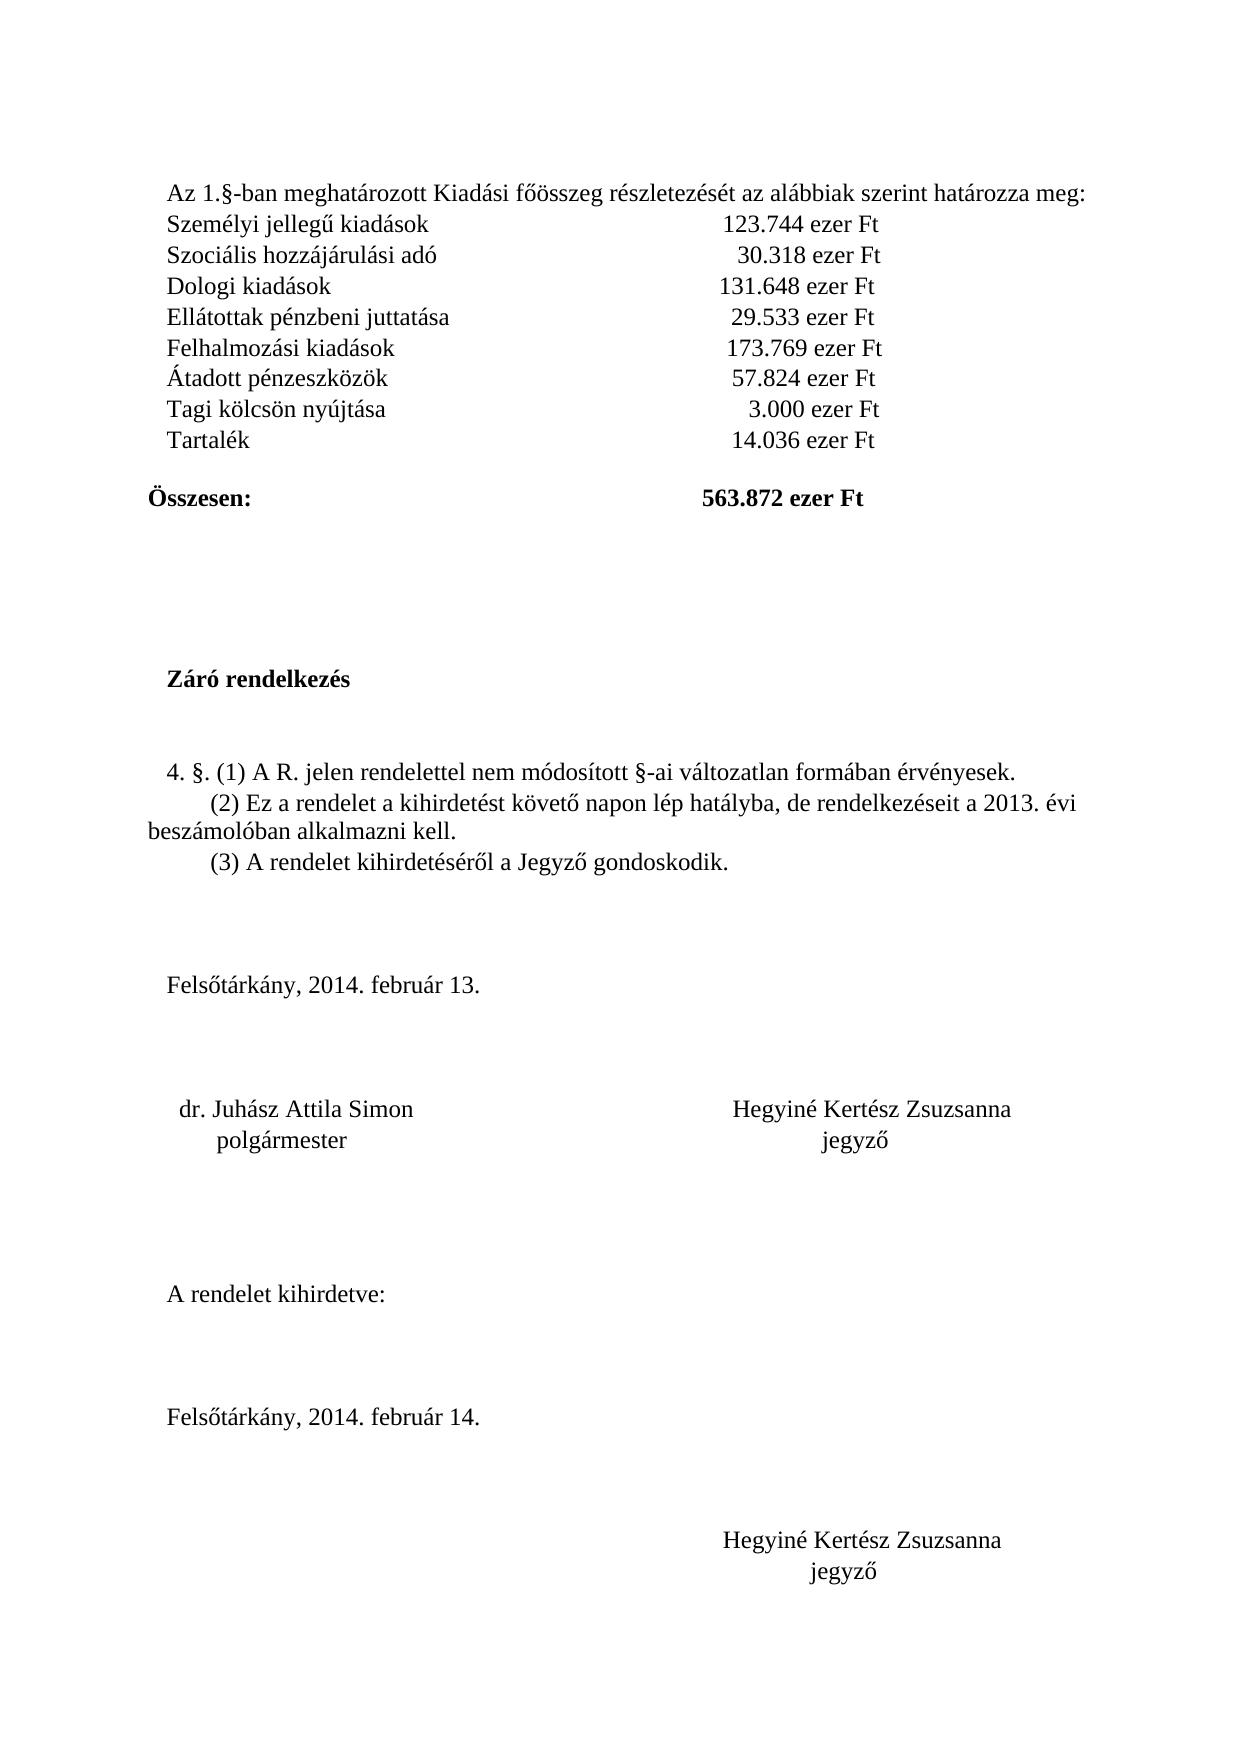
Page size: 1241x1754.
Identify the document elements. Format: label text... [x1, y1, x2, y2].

text Tagi kölcsön nyújtása 3.000 ezer Ft [148, 394, 1093, 423]
text Személyi jellegű kiadások 123.744 ezer Ft [148, 209, 1093, 238]
text Ellátottak pénzbeni juttatása 29.533 ezer Ft [148, 302, 1093, 331]
text (3) A rendelet kihirdetéséről a Jegyző gondoskodik. [148, 847, 1093, 876]
text Felsőtárkány, 2014. február 14. [148, 1402, 1093, 1431]
text Összesen: 563.872 ezer Ft [148, 483, 1093, 512]
text Az 1.§-ban meghatározott Kiadási főösszeg részletezését az alábbiak szerint határozza meg: [148, 178, 1093, 207]
text Felsőtárkány, 2014. február 13. [148, 971, 1093, 999]
text Átadott pénzeszközök 57.824 ezer Ft [148, 363, 1093, 392]
text dr. Juhász Attila Simon Hegyiné Kertész Zsuzsanna [148, 1094, 1093, 1123]
text Felhalmozási kiadások 173.769 ezer Ft [148, 333, 1093, 361]
text A rendelet kihirdetve: [148, 1279, 1093, 1308]
text Dologi kiadások 131.648 ezer Ft [148, 271, 1093, 300]
text Tartalék 14.036 ezer Ft [148, 425, 1093, 454]
text jegyző [148, 1556, 1093, 1585]
text Záró rendelkezés [148, 664, 1093, 693]
text Hegyiné Kertész Zsuzsanna [148, 1526, 1093, 1554]
text 4. §. (1) A R. jelen rendelettel nem módosított §-ai változatlan formában érvényesek. [148, 757, 1093, 786]
text Szociális hozzájárulási adó 30.318 ezer Ft [148, 240, 1093, 269]
text (2) Ez a rendelet a kihirdetést követő napon lép hatályba, de rendelkezéseit a 2013. évi beszámolóban alkalmazni kell. [148, 788, 1093, 845]
text polgármester jegyző [148, 1125, 1093, 1153]
